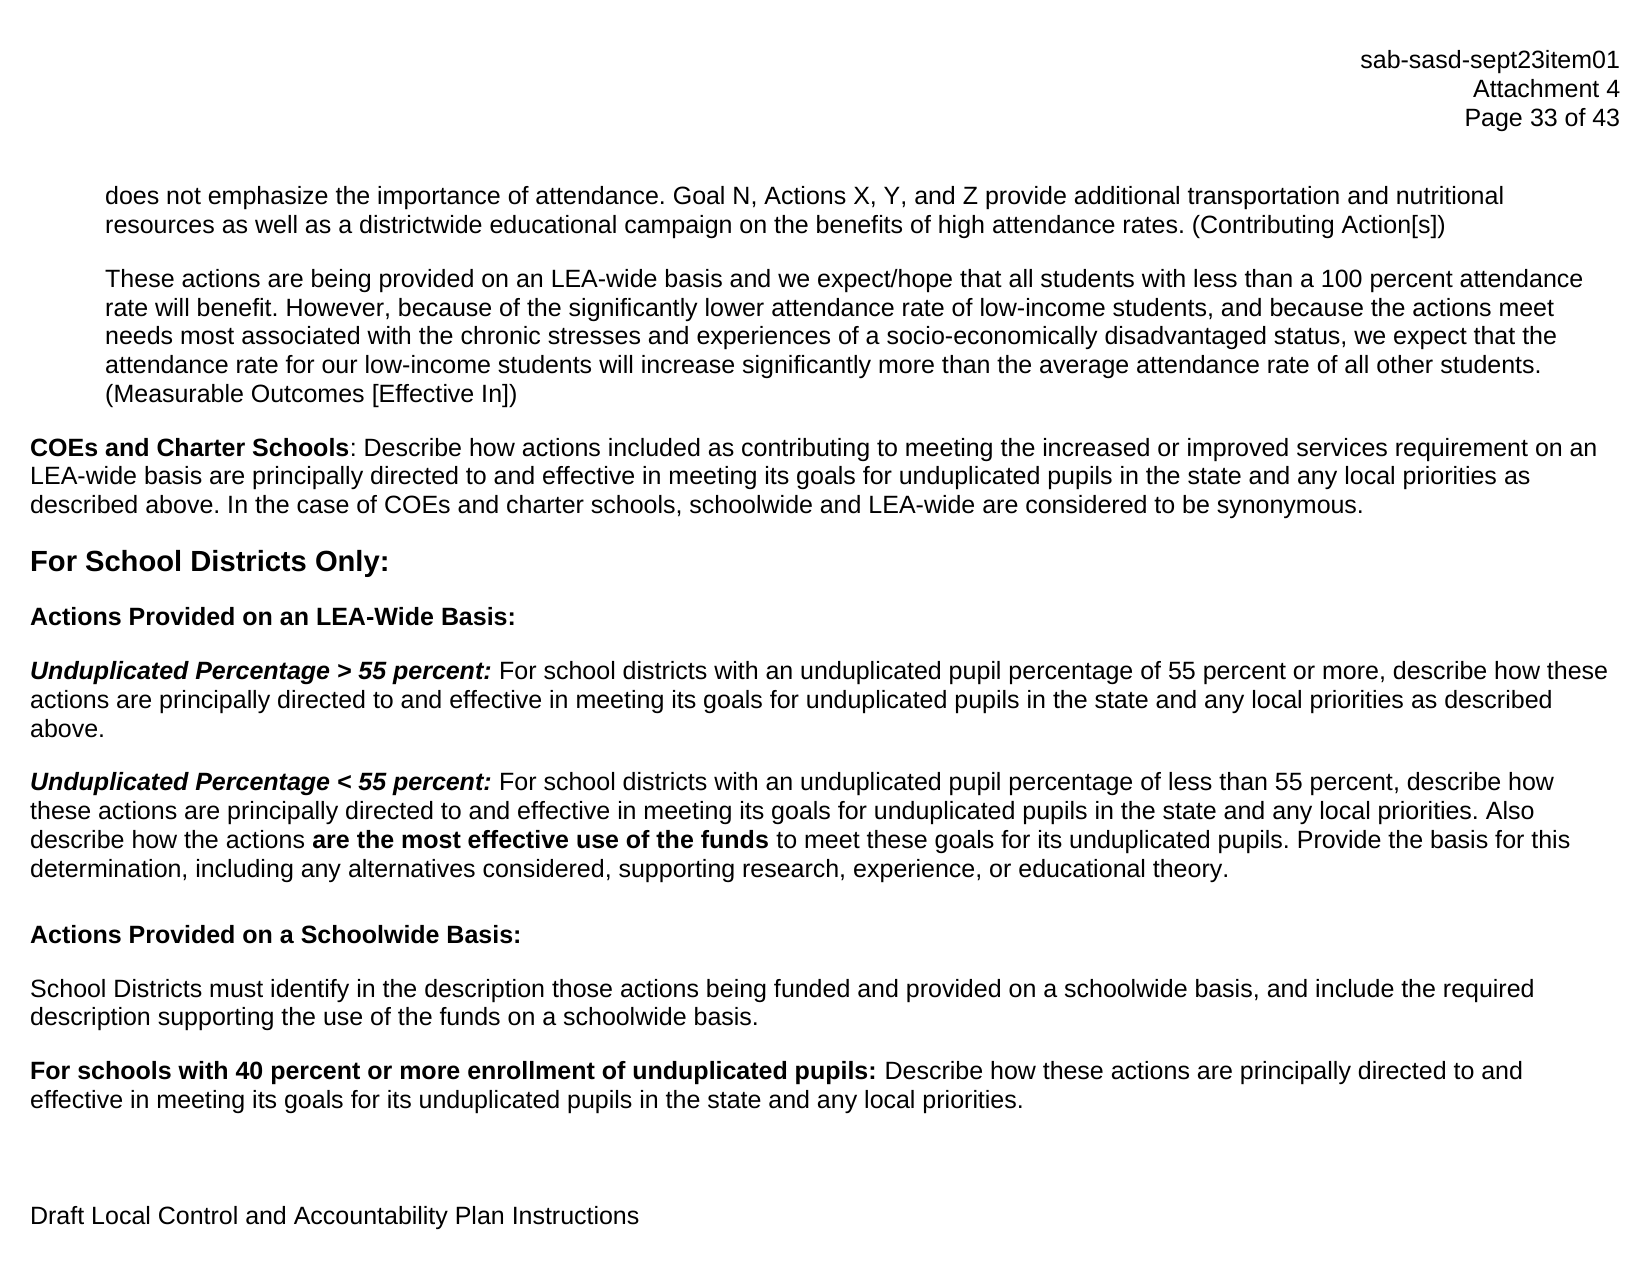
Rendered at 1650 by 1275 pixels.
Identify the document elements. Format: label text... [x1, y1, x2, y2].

text Actions Provided on an LEA-Wide Basis: [30, 602, 1620, 631]
text COEs and Charter Schools: Describe how actions included as contributing to meeting the increased or improved services requirement on an LEA-wide basis are principally directed to and effective in meeting its goals for unduplicated pupils in the state and any local priorities as described above. In the case of COEs and charter schools, schoolwide and LEA-wide are considered to be synonymous. [30, 432, 1620, 519]
text These actions are being provided on an LEA-wide basis and we expect/hope that all students with less than a 100 percent attendance rate will benefit. However, because of the significantly lower attendance rate of low-income students, and because the actions meet needs most associated with the chronic stresses and experiences of a socio-economically disadvantaged status, we expect that the attendance rate for our low-income students will increase significantly more than the average attendance rate of all other students. (Measurable Outcomes [Effective In]) [105, 264, 1620, 407]
text For School Districts Only: [30, 544, 1620, 577]
text School Districts must identify in the description those actions being funded and provided on a schoolwide basis, and include the required description supporting the use of the funds on a schoolwide basis. [30, 973, 1620, 1031]
text For schools with 40 percent or more enrollment of unduplicated pupils: Describe how these actions are principally directed to and effective in meeting its goals for its unduplicated pupils in the state and any local priorities. [30, 1056, 1620, 1113]
text Unduplicated Percentage > 55 percent: For school districts with an unduplicated pupil percentage of 55 percent or more, describe how these actions are principally directed to and effective in meeting its goals for unduplicated pupils in the state and any local priorities as described above. [30, 656, 1620, 742]
text Unduplicated Percentage < 55 percent: For school districts with an unduplicated pupil percentage of less than 55 percent, describe how these actions are principally directed to and effective in meeting its goals for unduplicated pupils in the state and any local priorities. Also describe how the actions are the most effective use of the funds to meet these goals for its unduplicated pupils. Provide the basis for this determination, including any alternatives considered, supporting research, experience, or educational theory. [30, 767, 1620, 882]
text Actions Provided on a Schoolwide Basis: [30, 920, 1620, 948]
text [105, 181, 1620, 239]
